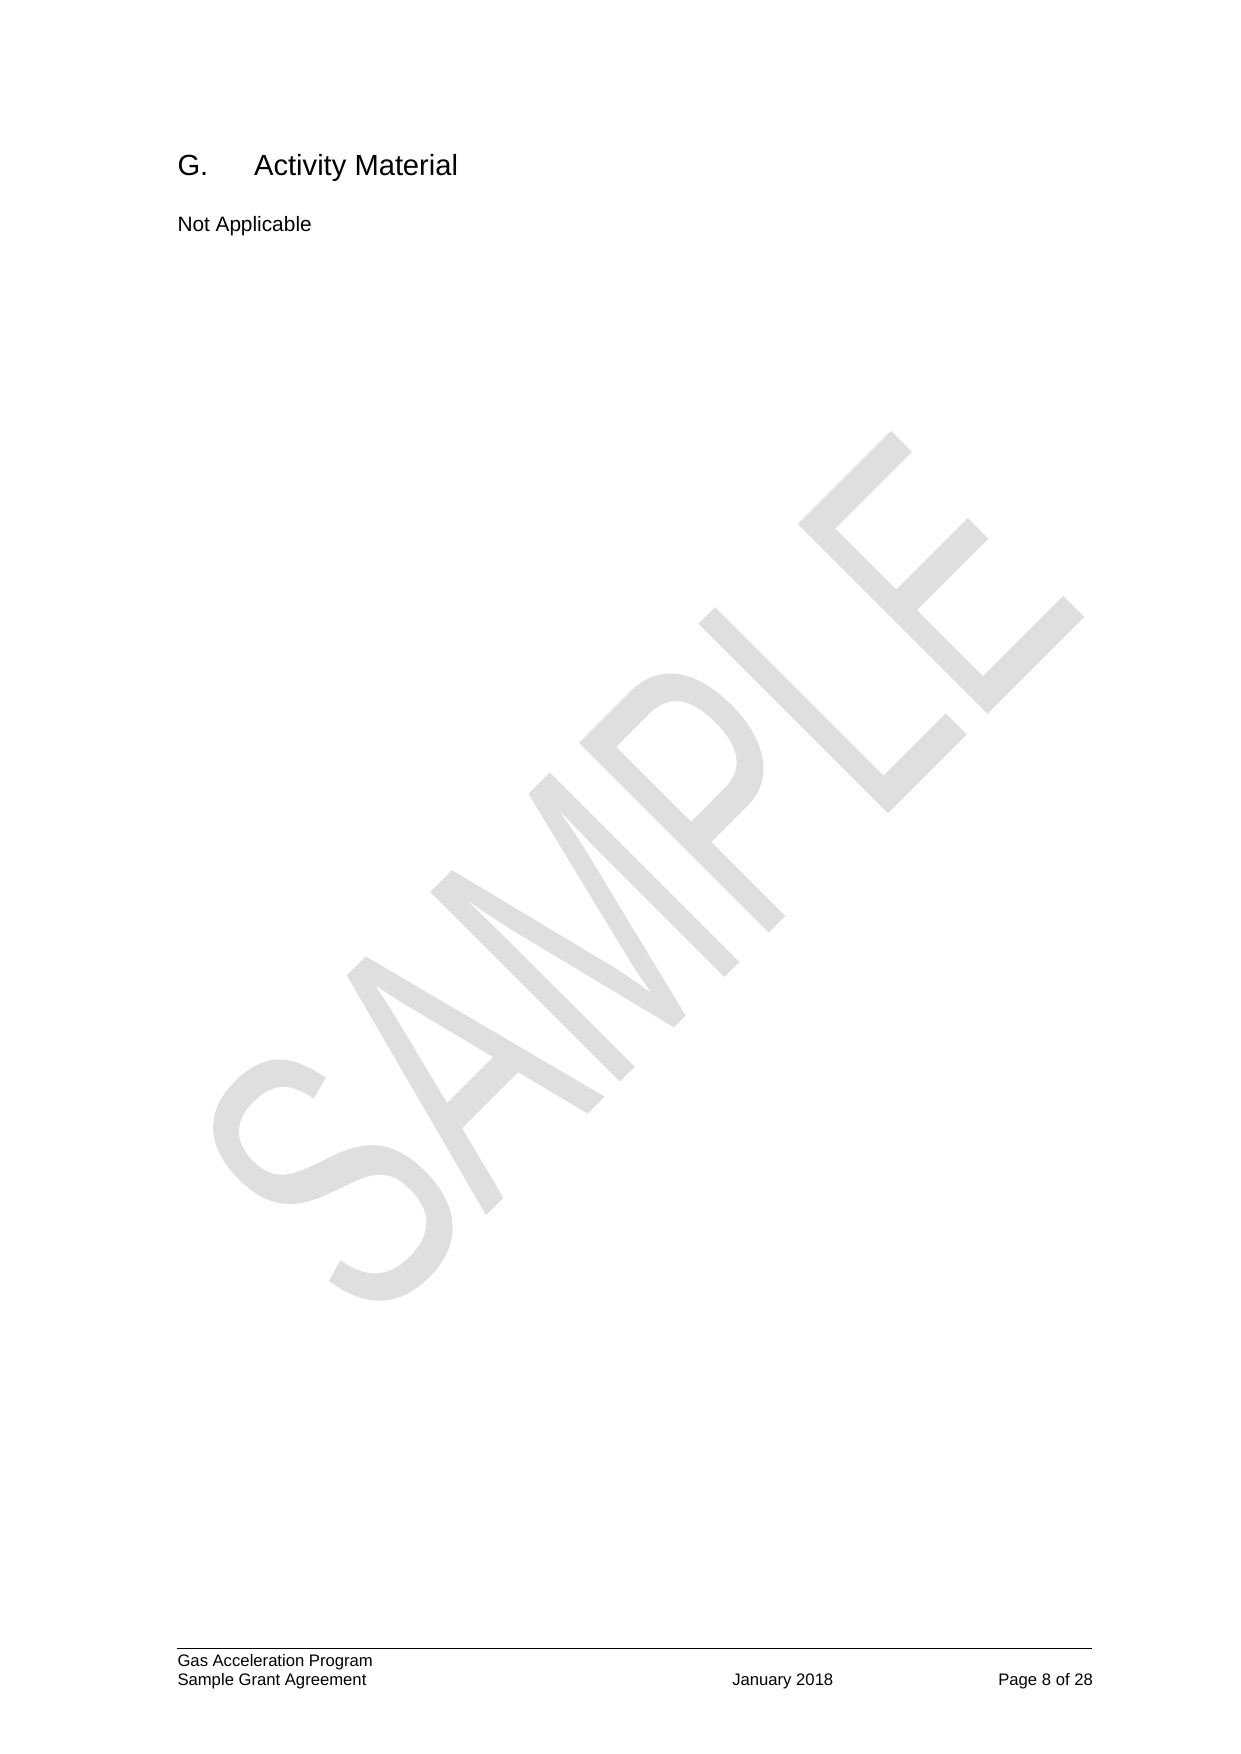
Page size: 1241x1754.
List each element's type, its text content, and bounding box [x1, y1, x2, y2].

text Not Applicable [177, 206, 1092, 235]
subtitle Activity Material [177, 148, 1092, 181]
